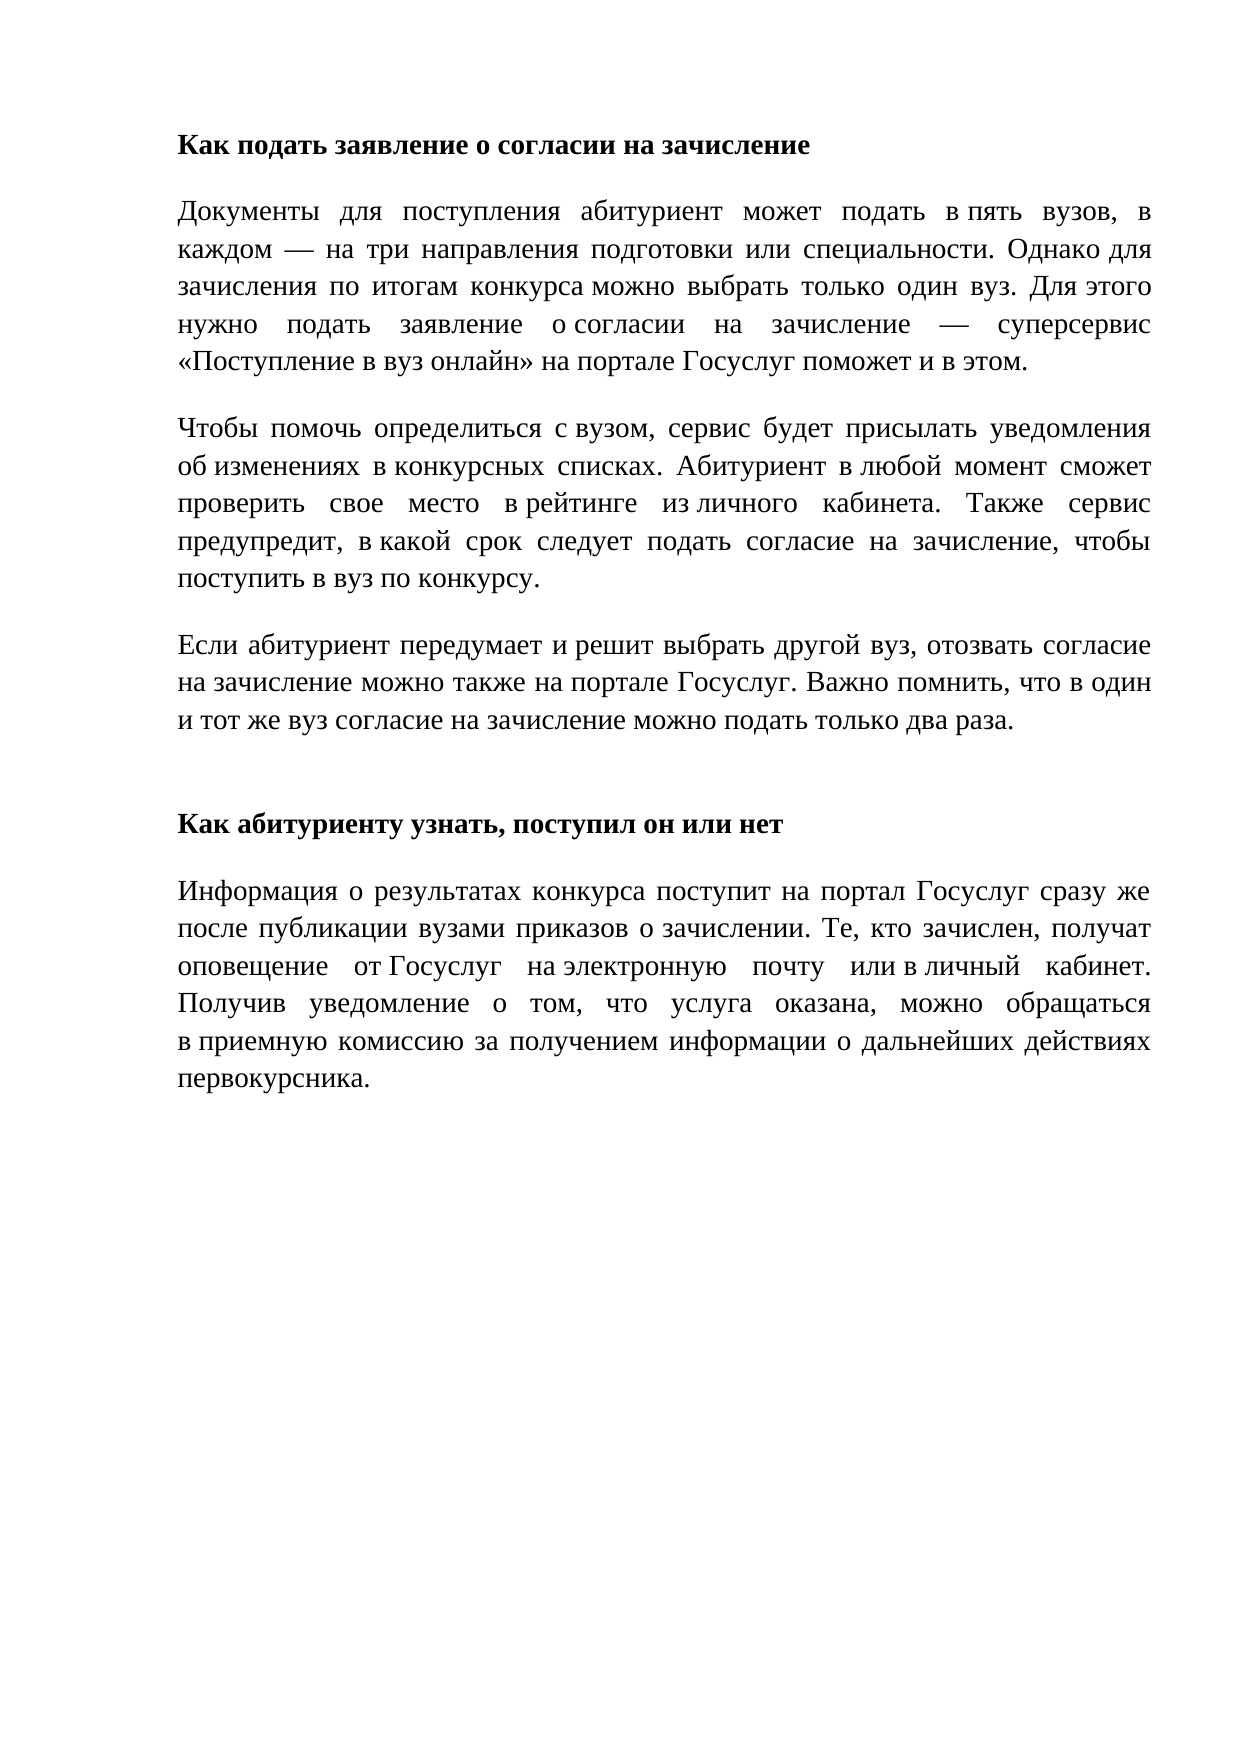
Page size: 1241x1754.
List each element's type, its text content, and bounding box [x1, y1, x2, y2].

text Как абитуриенту узнать, поступил он или нет [177, 798, 1152, 840]
text Информация о результатах конкурса поступит на портал Госуслуг сразу же после публикации вузами приказов о зачислении. Те, кто зачислен, получат оповещение от Госуслуг на электронную почту или в личный кабинет. Получив уведомление о том, что услуга оказана, можно обращаться в приемную комиссию за получением информации о дальнейших действиях первокурсника. [177, 869, 1152, 1094]
text Чтобы помочь определиться с вузом, сервис будет присылать уведомления об изменениях в конкурсных списках. Абитуриент в любой момент сможет проверить свое место в рейтинге из личного кабинета. Также сервис предупредит, в какой срок следует подать согласие на зачисление, чтобы поступить в вуз по конкурсу. [177, 406, 1152, 594]
text Если абитуриент передумает и решит выбрать другой вуз, отозвать согласие на зачисление можно также на портале Госуслуг. Важно помнить, что в один и тот же вуз согласие на зачисление можно подать только два раза. [177, 623, 1152, 735]
text Документы для поступления абитуриент может подать в пять вузов, в каждом — на три направления подготовки или специальности. Однако для зачисления по итогам конкурса можно выбрать только один вуз. Для этого нужно подать заявление о согласии на зачисление — суперсервис «Поступление в вуз онлайн» на портале Госуслуг поможет и в этом. [177, 189, 1152, 377]
text Как подать заявление о согласии на зачисление [177, 118, 1152, 160]
